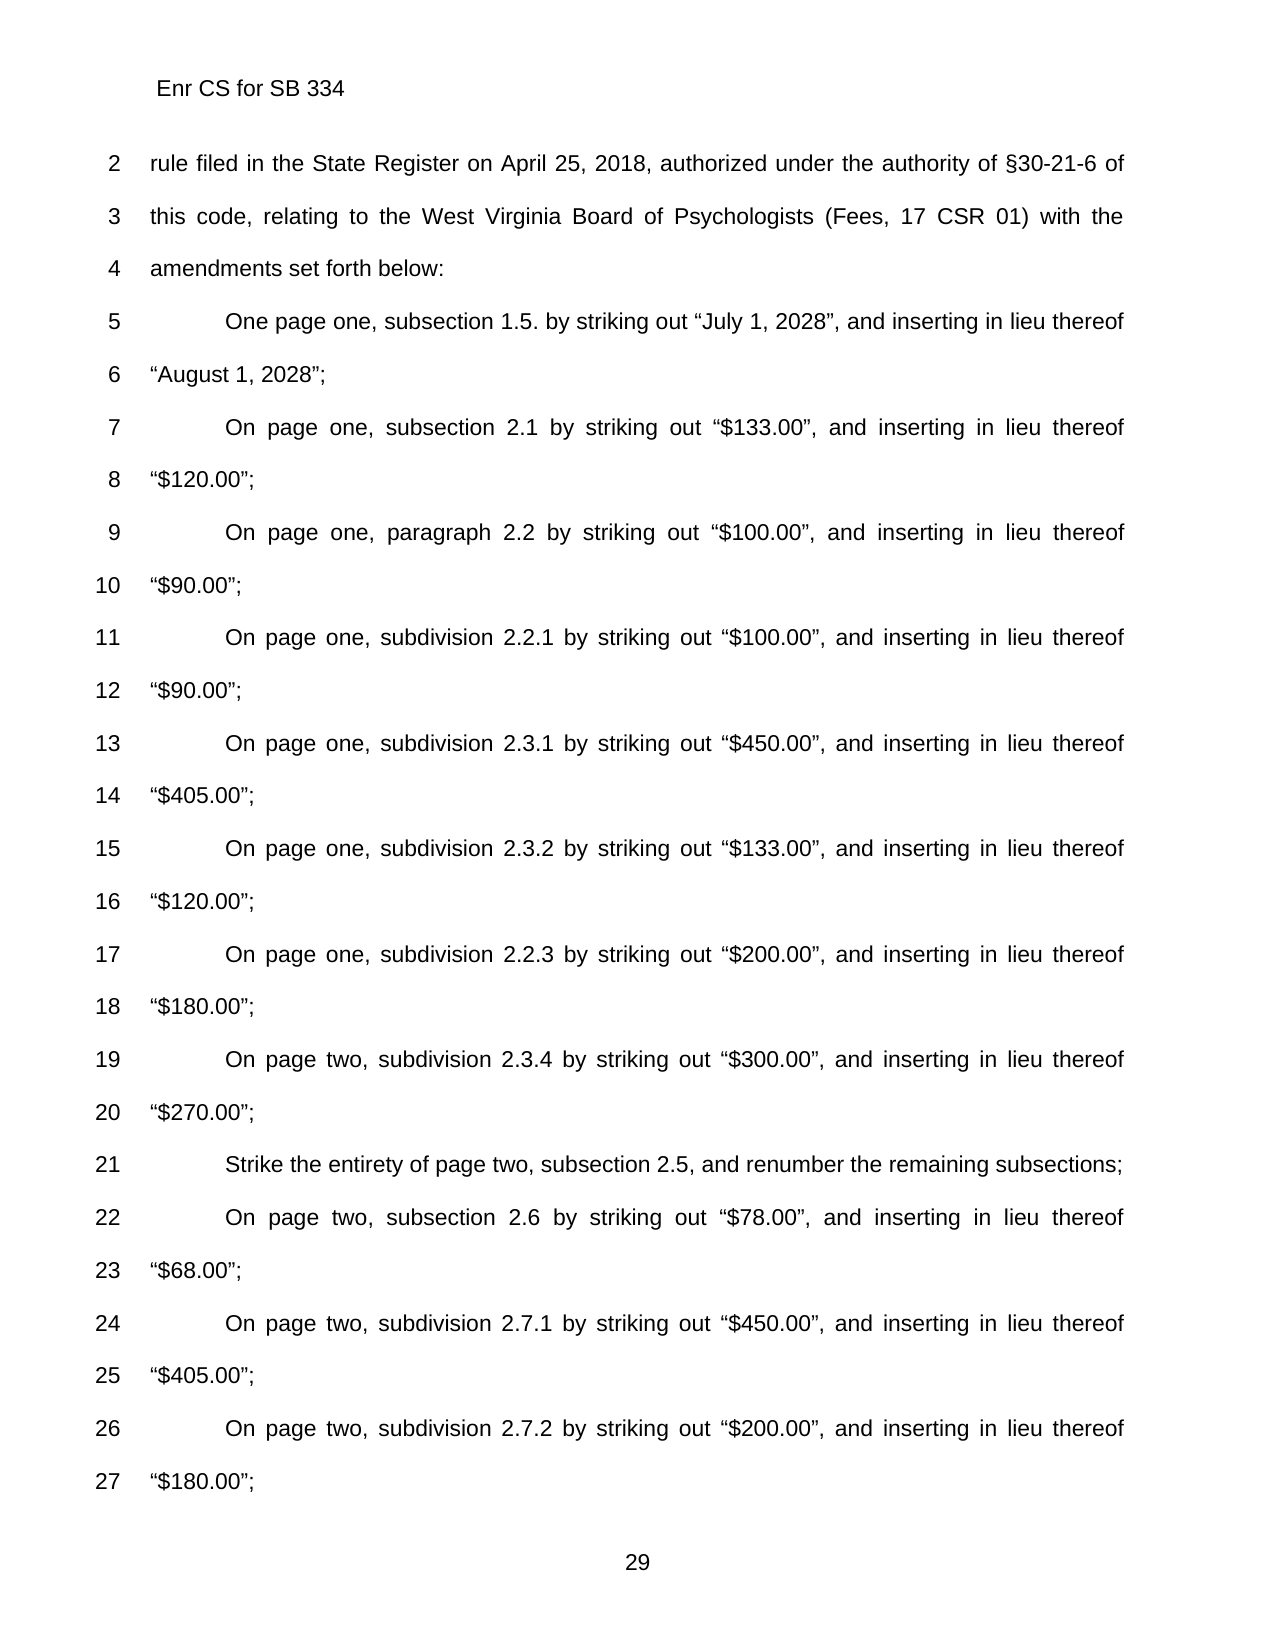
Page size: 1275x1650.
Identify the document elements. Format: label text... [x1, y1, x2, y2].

text On page one, subsection 2.1 by striking out “$133.00”, and inserting in lieu thereof “$120.00”; [150, 413, 1125, 493]
text On page two, subdivision 2.3.4 by striking out “$300.00”, and inserting in lieu thereof “$270.00”; [150, 1046, 1125, 1125]
text One page one, subsection 1.5. by striking out “July 1, 2028”, and inserting in lieu thereof “August 1, 2028”; [150, 308, 1125, 387]
text On page two, subsection 2.6 by striking out “$78.00”, and inserting in lieu thereof “$68.00”; [150, 1204, 1125, 1283]
text On page one, subdivision 2.3.2 by striking out “$133.00”, and inserting in lieu thereof “$120.00”; [150, 835, 1125, 914]
text On page two, subdivision 2.7.1 by striking out “$450.00”, and inserting in lieu thereof “$405.00”; [150, 1309, 1125, 1389]
text On page one, paragraph 2.2 by striking out “$100.00”, and inserting in lieu thereof “$90.00”; [150, 519, 1125, 598]
text On page one, subdivision 2.2.1 by striking out “$100.00”, and inserting in lieu thereof “$90.00”; [150, 624, 1125, 703]
text On page one, subdivision 2.3.1 by striking out “$450.00”, and inserting in lieu thereof “$405.00”; [150, 730, 1125, 809]
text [150, 150, 1125, 282]
text Strike the entirety of page two, subsection 2.5, and renumber the remaining subsections; [150, 1151, 1125, 1178]
text On page one, subdivision 2.2.3 by striking out “$200.00”, and inserting in lieu thereof “$180.00”; [150, 941, 1125, 1020]
text On page two, subdivision 2.7.2 by striking out “$200.00”, and inserting in lieu thereof “$180.00”; [150, 1415, 1125, 1494]
